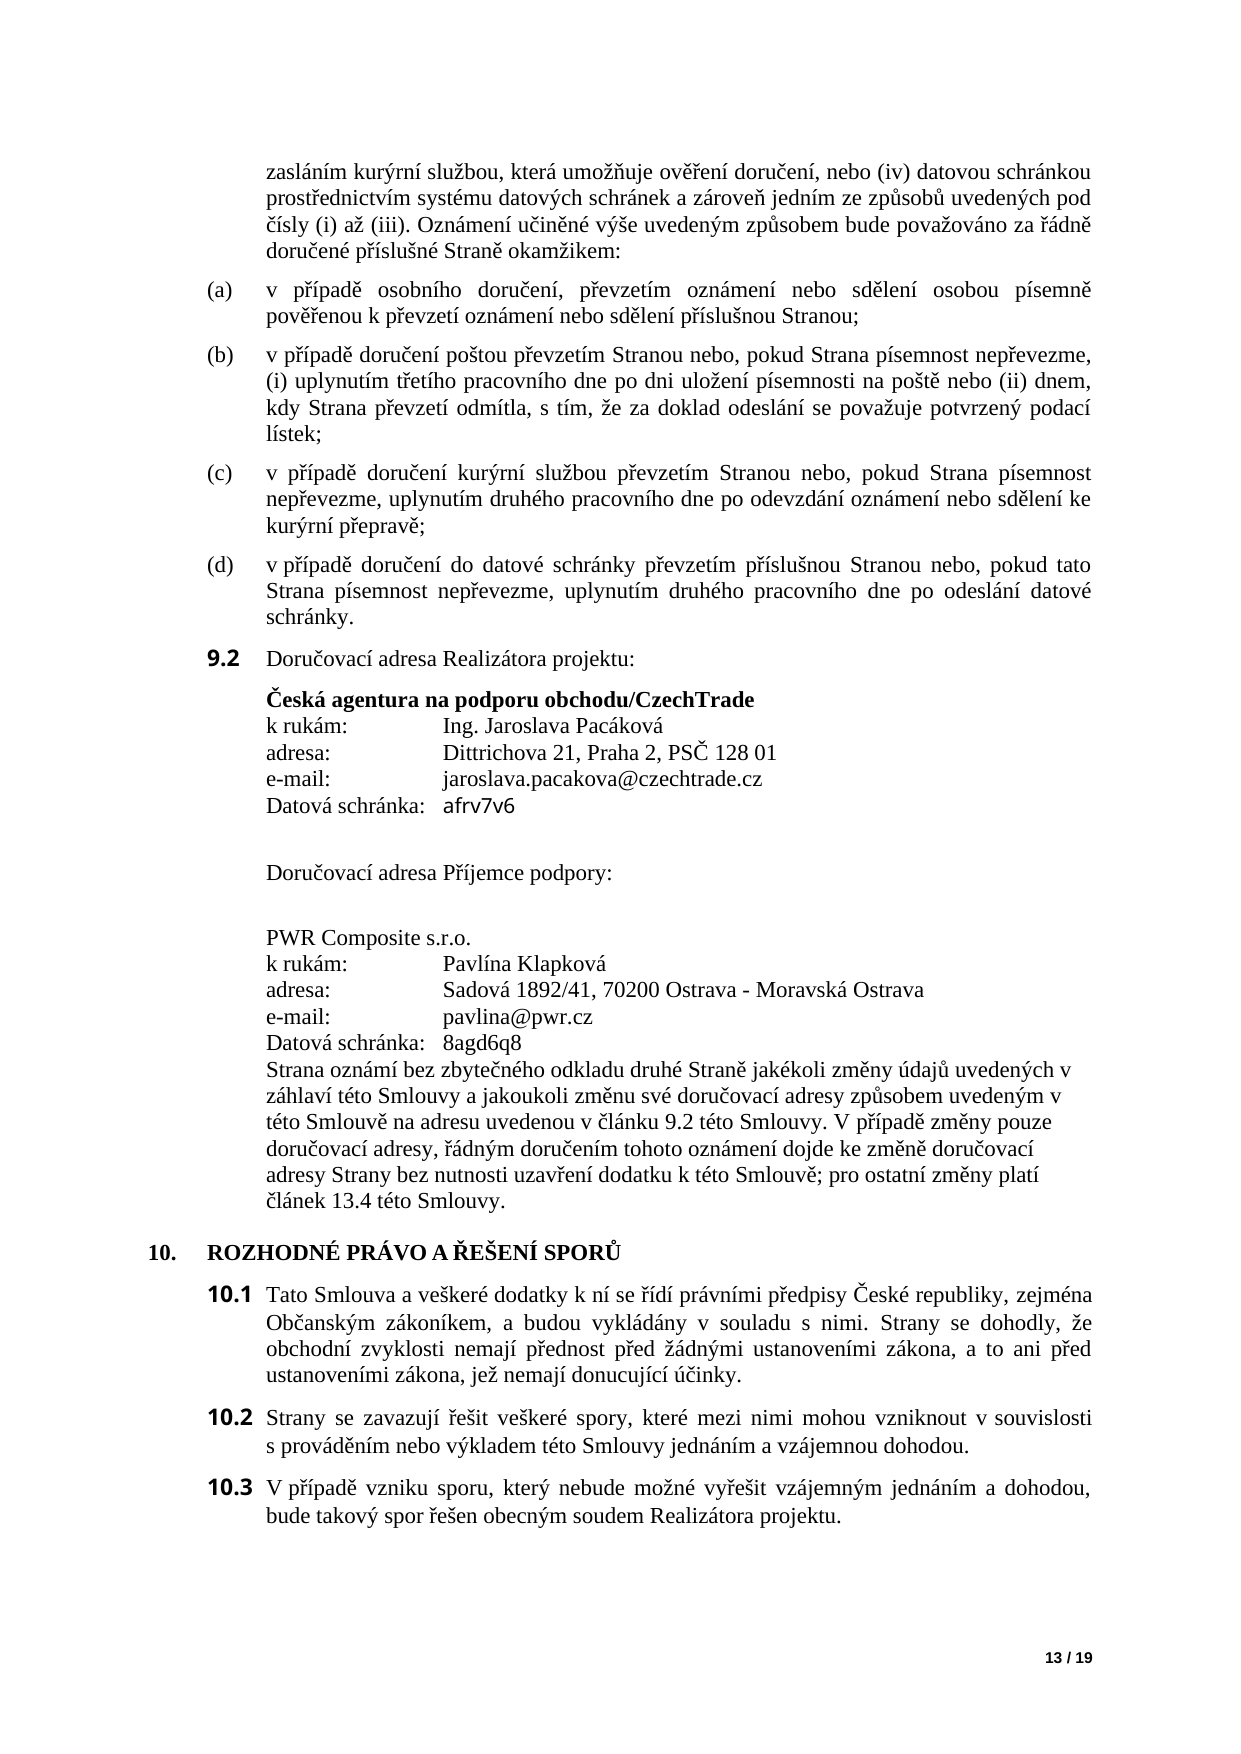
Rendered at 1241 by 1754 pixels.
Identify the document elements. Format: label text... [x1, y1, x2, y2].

text V případě vzniku sporu, který nebude možné vyřešit vzájemným jednáním a dohodou, bude takový spor řešen obecným soudem Realizátora projektu. [207, 1471, 1092, 1528]
text Datová schránka: afrv7v6 [266, 791, 1092, 820]
text Česká agentura na podporu obchodu/CzechTrade k rukám: Ing. Jaroslava Pacáková [266, 686, 1092, 739]
list v případě doručení poštou převzetím Stranou nebo, pokud Strana písemnost nepřevezme, (i) uplynutím třetího pracovního dne po dni uložení písemnosti na poště nebo (ii) dnem, kdy Strana převzetí odmítla, s tím, že za doklad odeslání se považuje potvrzený podací lístek; [207, 341, 1092, 447]
list v případě doručení do datové schránky převzetím příslušnou Stranou nebo, pokud tato Strana písemnost nepřevezme, uplynutím druhého pracovního dne po odeslání datové schránky. [207, 551, 1092, 630]
text Doručovací adresa Příjemce podpory: [266, 859, 1092, 885]
text k rukám: Pavlína Klapková [266, 950, 1092, 977]
list v případě doručení kurýrní službou převzetím Stranou nebo, pokud Strana písemnost nepřevezme, uplynutím druhého pracovního dne po odevzdání oznámení nebo sdělení ke kurýrní přepravě; [207, 459, 1092, 538]
text adresa: Sadová 1892/41, 70200 Ostrava - Moravská Ostrava [266, 977, 1092, 1003]
list v případě osobního doručení, převzetím oznámení nebo sdělení osobou písemně pověřenou k převzetí oznámení nebo sdělení příslušnou Stranou; [207, 276, 1092, 329]
subtitle rozhodné právo a řešení sporů [148, 1239, 1092, 1265]
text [207, 158, 1092, 263]
text PWR Composite s.r.o. [266, 924, 1092, 950]
text Strany se zavazují řešit veškeré spory, které mezi nimi mohou vzniknout v souvislosti s prováděním nebo výkladem této Smlouvy jednáním a vzájemnou dohodou. [207, 1400, 1092, 1458]
text Doručovací adresa Realizátora projektu: [207, 642, 1092, 673]
text adresa: Dittrichova 21, Praha 2, PSČ 128 01 e-mail: jaroslava.pacakova@czechtrade.cz [266, 739, 1092, 791]
text Strana oznámí bez zbytečného odkladu druhé Straně jakékoli změny údajů uvedených v záhlaví této Smlouvy a jakoukoli změnu své doručovací adresy způsobem uvedeným v této Smlouvě na adresu uvedenou v článku 9.2 této Smlouvy. V případě změny pouze doručovací adresy, řádným doručením tohoto oznámení dojde ke změně doručovací adresy Strany bez nutnosti uzavření dodatku k této Smlouvě; pro ostatní změny platí článek 13.4 této Smlouvy. [266, 1056, 1092, 1214]
text e-mail: pavlina@pwr.cz [266, 1003, 1092, 1029]
text Tato Smlouva a veškeré dodatky k ní se řídí právními předpisy České republiky, zejména Občanským zákoníkem, a budou vykládány v souladu s nimi. Strany se dohodly, že obchodní zvyklosti nemají přednost před žádnými ustanoveními zákona, a to ani před ustanoveními zákona, jež nemají donucující účinky. [207, 1278, 1092, 1388]
text Datová schránka: 8agd6q8 [266, 1029, 1092, 1056]
